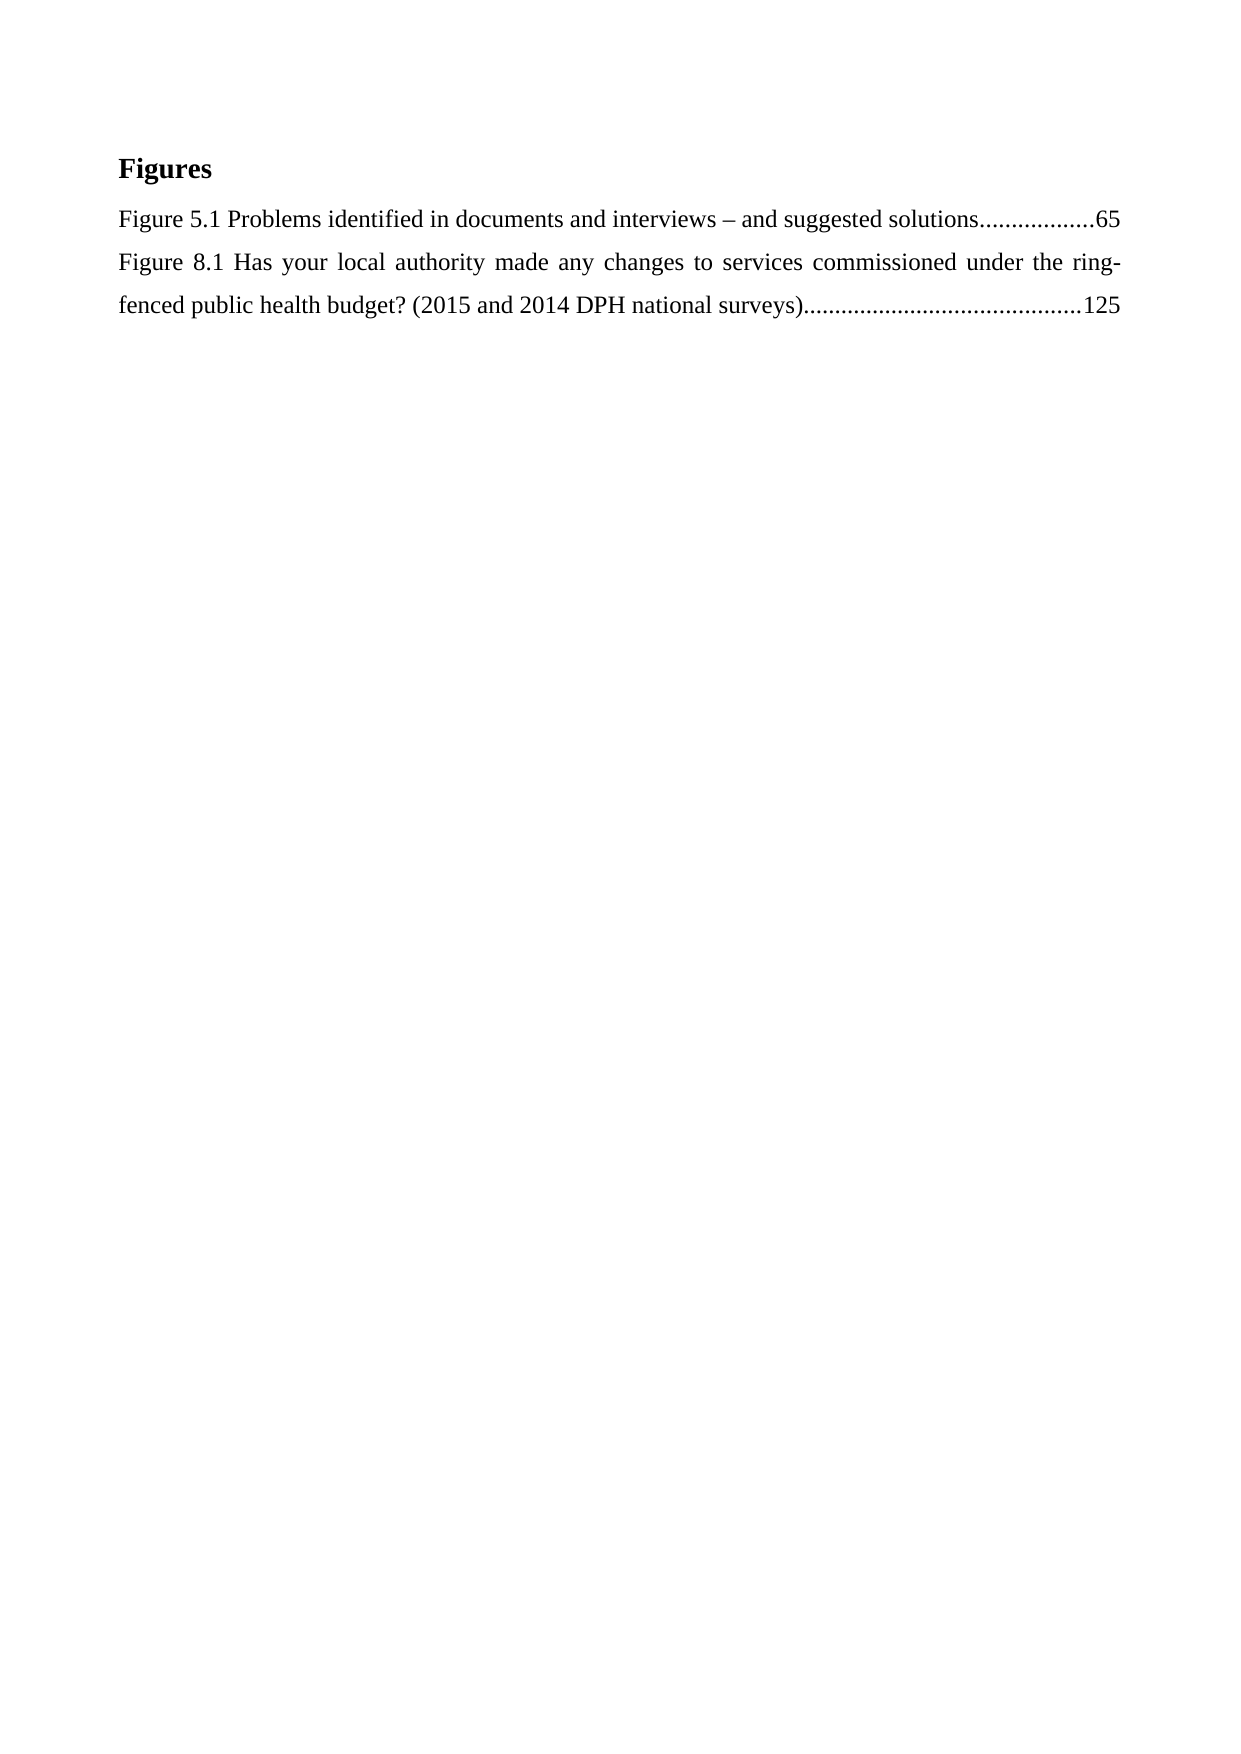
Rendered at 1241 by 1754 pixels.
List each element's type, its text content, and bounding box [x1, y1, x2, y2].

text Figure 5.1 Problems identified in documents and interviews – and suggested solutions 65 [118, 204, 1122, 233]
text Figure 8.1 Has your local authority made any changes to services commissioned under the ring-fenced public health budget? (2015 and 2014 DPH national surveys) 125 [118, 247, 1122, 319]
subtitle Figures [118, 151, 1122, 185]
